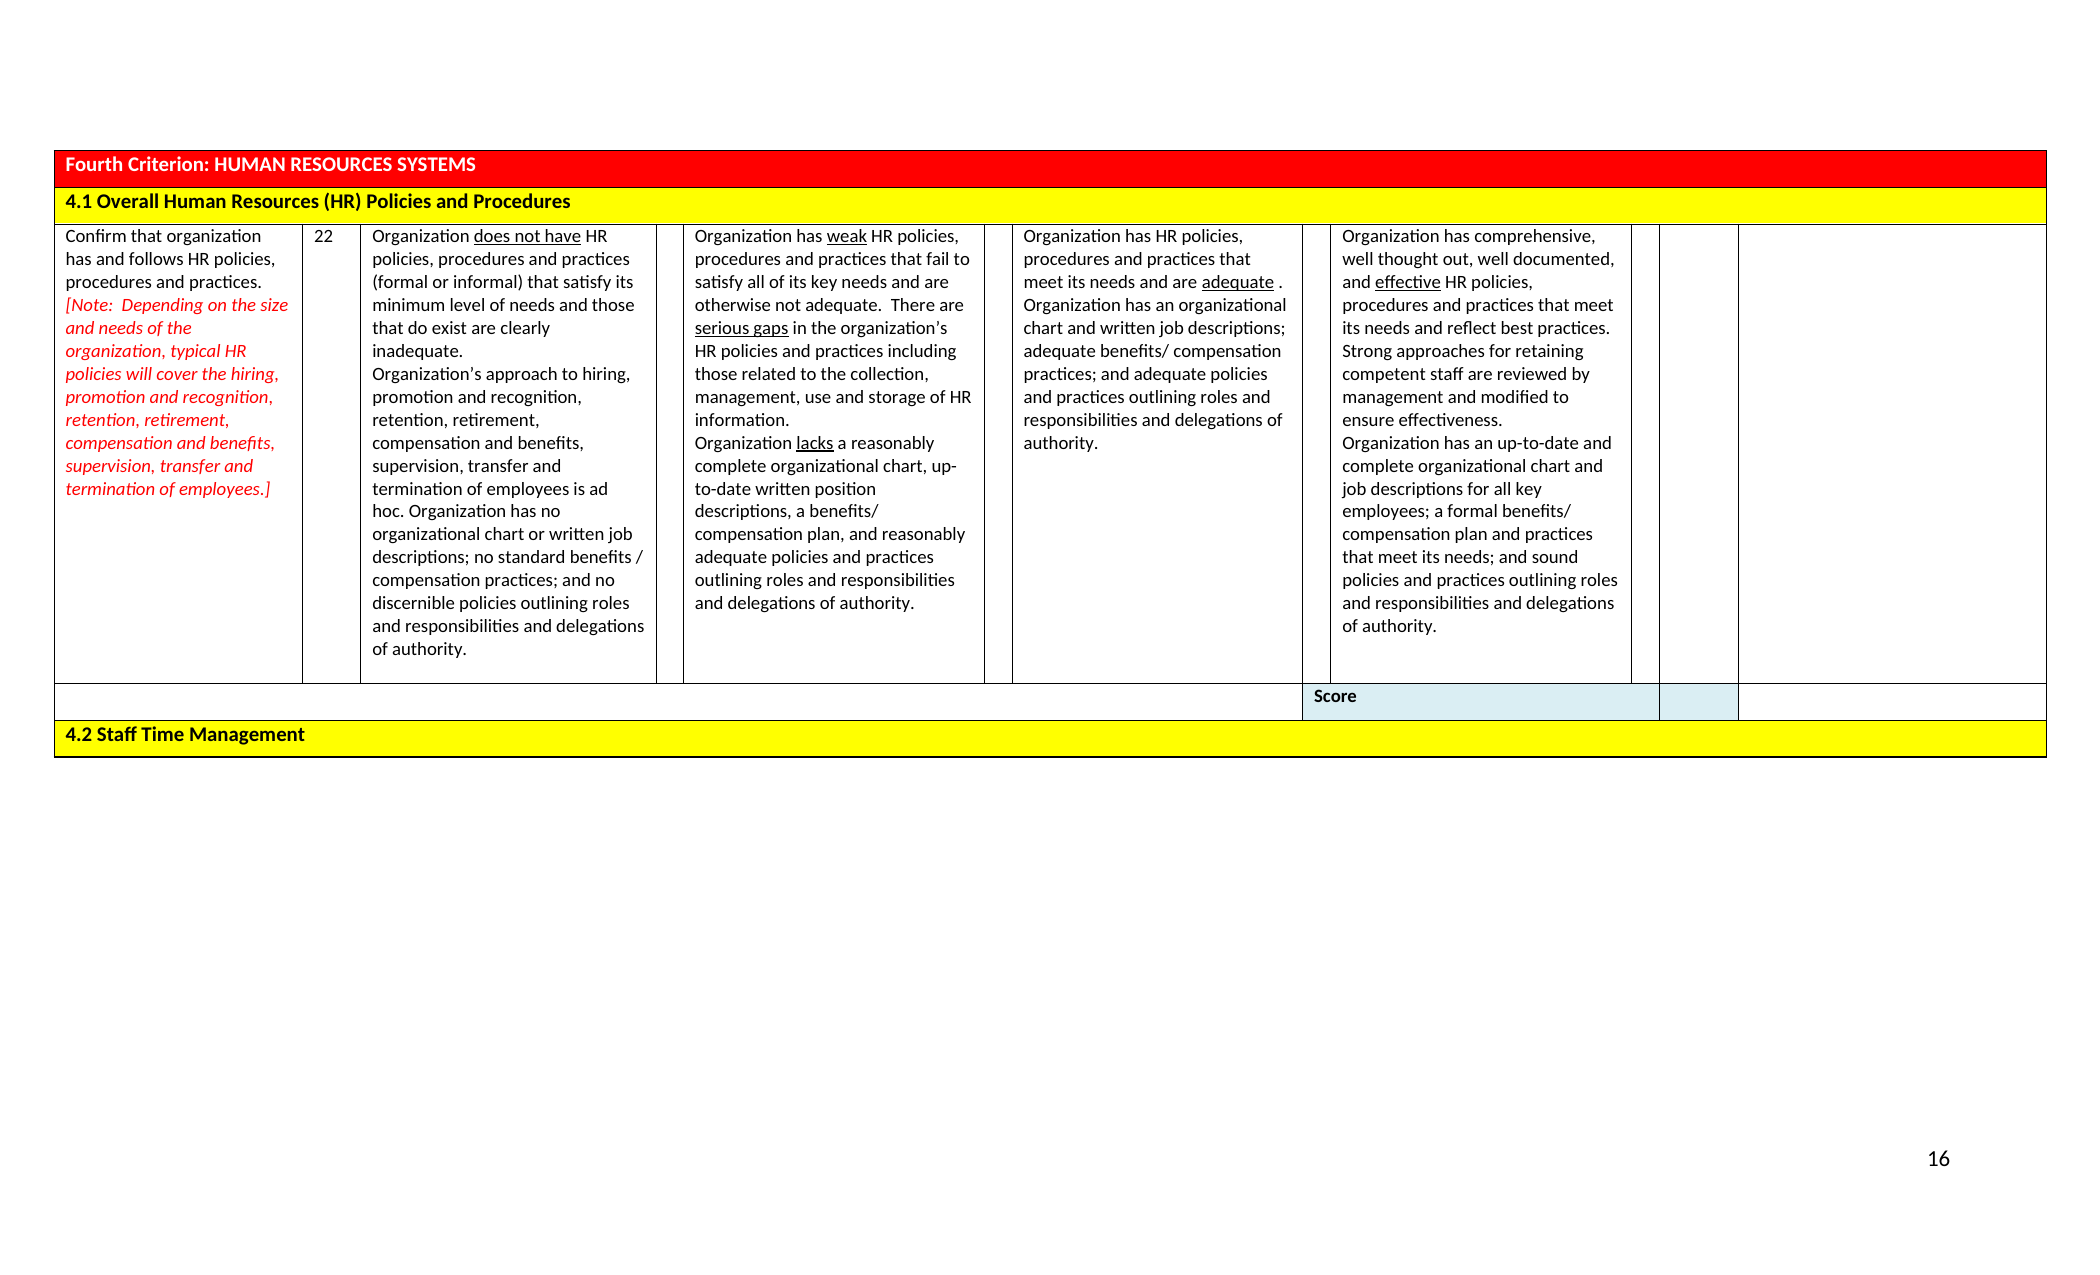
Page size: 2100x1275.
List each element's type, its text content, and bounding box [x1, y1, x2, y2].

table_cell [1739, 684, 2046, 720]
table_cell 22 [303, 225, 360, 683]
table_cell Organization has HR policies, procedures and practices that meet its needs and are adequate . Organization has an organizational chart and written job descriptions; adequate benefits/ compensation practices; and adequate policies and practices outlining roles and responsibilities and delegations of authority. [1013, 225, 1302, 683]
table_cell Score [1303, 684, 1659, 720]
table_header Fourth Criterion: HUMAN RESOURCES SYSTEMS [55, 151, 2046, 187]
table_cell [1632, 225, 1659, 683]
table_cell [55, 684, 1302, 720]
table_cell [1739, 225, 2046, 683]
table_cell [1303, 225, 1330, 683]
table_cell 4.1 Overall Human Resources (HR) Policies and Procedures [55, 188, 2046, 223]
table_cell [985, 225, 1012, 683]
table_cell 4.2 Staff Time Management [55, 721, 2046, 756]
table_cell Organization does not have HR policies, procedures and practices (formal or informal) that satisfy its minimum level of needs and those that do exist are clearly inadequate. Organization’s approach to hiring, promotion and recognition, retention, retirement, compensation and benefits, supervision, transfer and termination of employees is ad hoc. Organization has no organizational chart or written job descriptions; no standard benefits / compensation practices; and no discernible policies outlining roles and responsibilities and delegations of authority. [361, 225, 656, 683]
table_cell [1660, 684, 1738, 720]
table_cell [1660, 225, 1738, 683]
table_cell Organization has comprehensive, well thought out, well documented, and effective HR policies, procedures and practices that meet its needs and reflect best practices. Strong approaches for retaining competent staff are reviewed by management and modified to ensure effectiveness. Organization has an up-to-date and complete organizational chart and job descriptions for all key employees; a formal benefits/ compensation plan and practices that meet its needs; and sound policies and practices outlining roles and responsibilities and delegations of authority. [1331, 225, 1631, 683]
table_cell Organization has weak HR policies, procedures and practices that fail to satisfy all of its key needs and are otherwise not adequate. There are serious gaps in the organization’s HR policies and practices including those related to the collection, management, use and storage of HR information. Organization lacks a reasonably complete organizational chart, up-to-date written position descriptions, a benefits/ compensation plan, and reasonably adequate policies and practices outlining roles and responsibilities and delegations of authority. [684, 225, 984, 683]
table_cell Confirm that organization has and follows HR policies, procedures and practices. [Note: Depending on the size and needs of the organization, typical HR policies will cover the hiring, promotion and recognition, retention, retirement, compensation and benefits, supervision, transfer and termination of employees.] [55, 225, 302, 683]
table_cell [657, 225, 683, 683]
